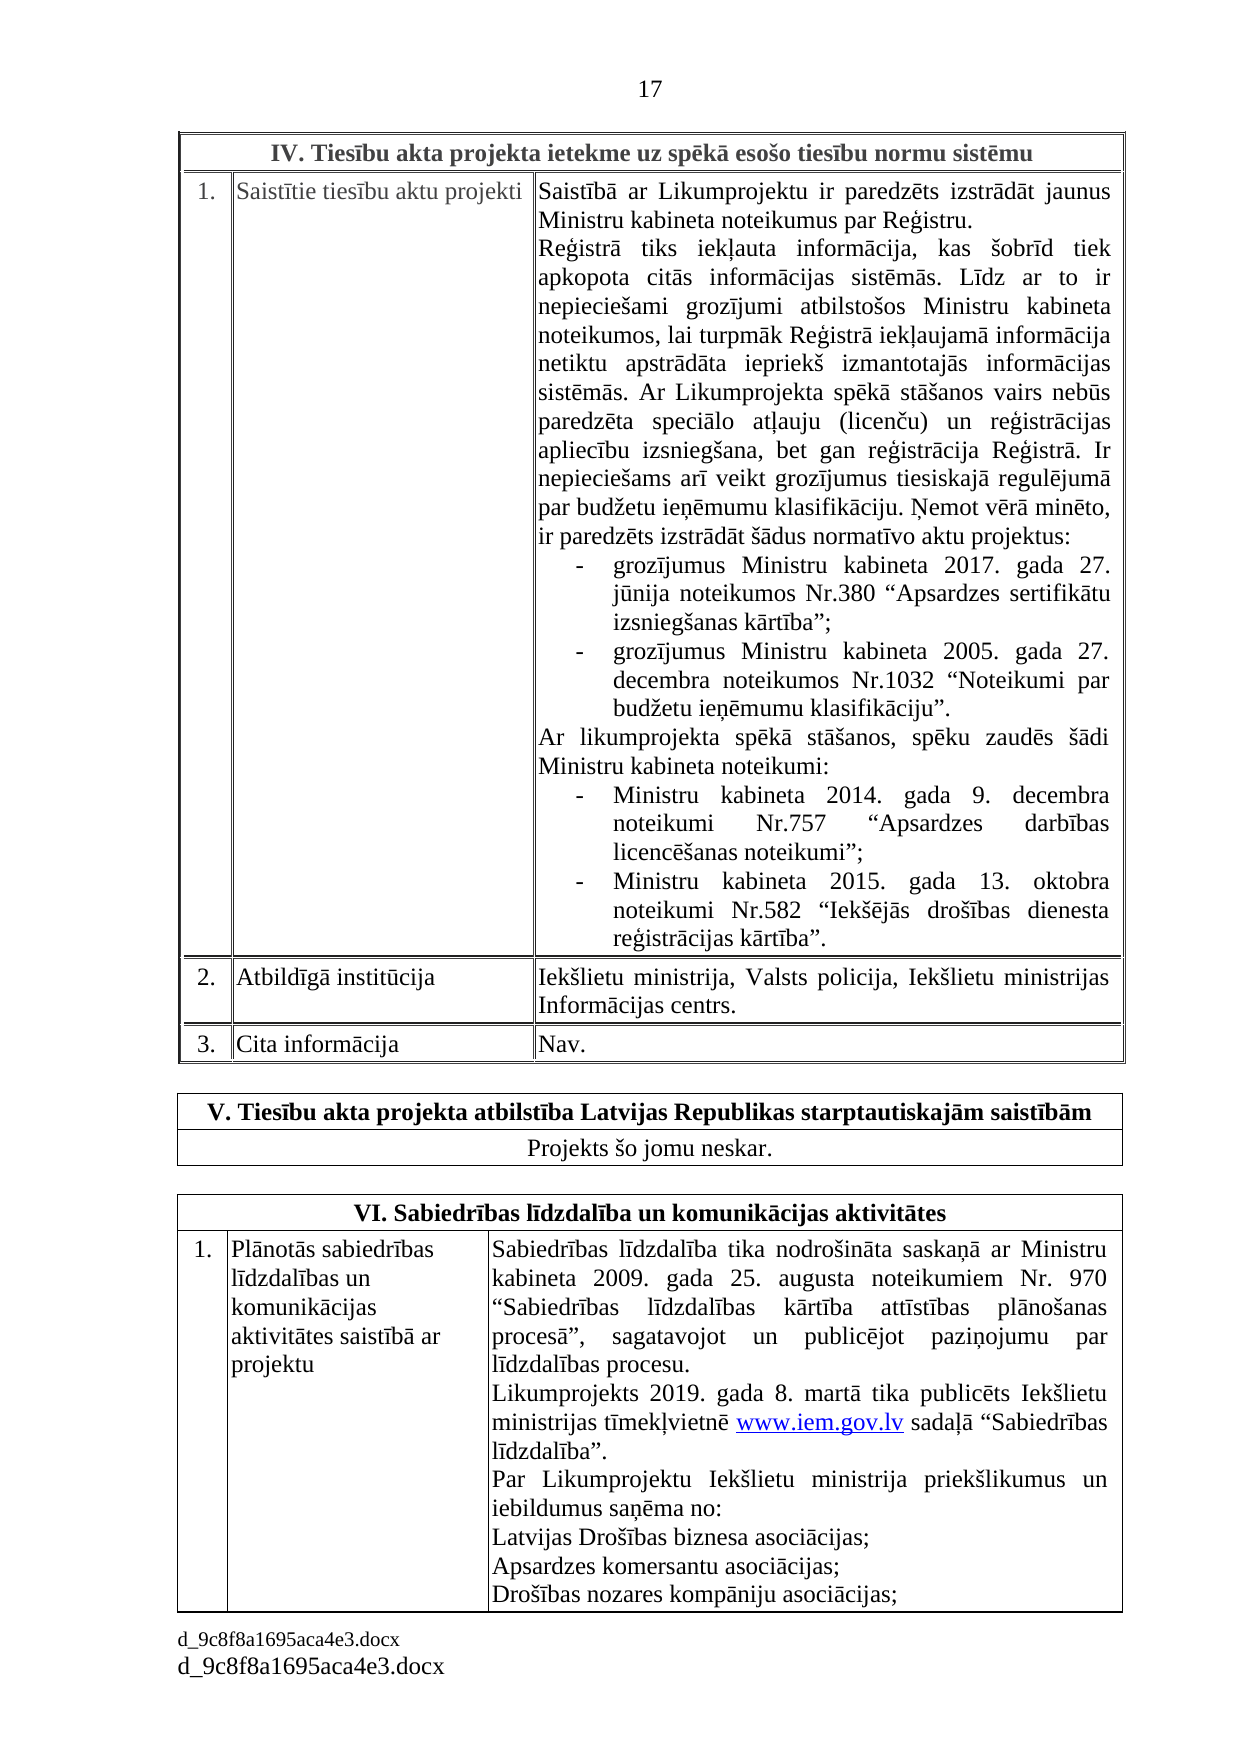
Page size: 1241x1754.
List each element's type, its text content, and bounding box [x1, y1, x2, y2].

table_cell Projekts šo jomu neskar. [178, 1130, 1122, 1164]
table_header VI. Sabiedrības līdzdalība un komunikācijas aktivitātes [178, 1195, 1122, 1230]
table_cell Saistītie tiesību aktu projekti [234, 173, 533, 955]
table_header IV. Tiesību akta projekta ietekme uz spēkā esošo tiesību normu sistēmu [181, 135, 1123, 169]
table_cell 3. [181, 1022, 233, 1061]
table_cell Nav. [535, 1022, 1123, 1061]
table_cell 1. [178, 1231, 227, 1611]
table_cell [228, 1231, 488, 1611]
table_cell Iekšlietu ministrija, Valsts policija, Iekšlietu ministrijas Informācijas centrs. [536, 955, 1123, 1022]
table_cell 1. [181, 170, 231, 955]
table_header V. Tiesību akta projekta atbilstība Latvijas Republikas starptautiskajām saistībām [178, 1094, 1122, 1128]
table_cell Atbildīgā institūcija [234, 959, 533, 1022]
table_cell Saistībā ar Likumprojektu ir paredzēts izstrādāt jaunus Ministru kabineta noteikumus par Reģistru. Reģistrā tiks iekļauta informācija, kas šobrīd tiek apkopota citās informācijas sistēmās. Līdz ar to ir nepieciešami grozījumi atbilstošos Ministru kabineta noteikumos, lai turpmāk Reģistrā iekļaujamā informācija netiktu apstrādāta iepriekš izmantotajās informācijas sistēmās. Ar Likumprojekta spēkā stāšanos vairs nebūs paredzēta speciālo atļauju (licenču) un reģistrācijas apliecību izsniegšana, bet gan reģistrācija Reģistrā. Ir nepieciešams arī veikt grozījumus tiesiskajā regulējumā par budžetu ieņēmumu klasifikāciju. Ņemot vērā minēto, ir paredzēts izstrādāt šādus normatīvo aktu projektus: grozījumus Ministru kabineta 2017. gada 27. jūnija noteikumos Nr.380 “Apsardzes sertifikātu izsniegšanas kārtība”; grozījumus Ministru kabineta 2005. gada 27. decembra noteikumos Nr.1032 “Noteikumi par budžetu ieņēmumu klasifikāciju”. Ar likumprojekta spēkā stāšanos, spēku zaudēs šādi Ministru kabineta noteikumi: Ministru kabineta 2014. gada 9. decembra noteikumi Nr.757 “Apsardzes darbības licencēšanas noteikumi”; Ministru kabineta 2015. gada 13. oktobra noteikumi Nr.582 “Iekšējās drošības dienesta reģistrācijas kārtība”. [536, 170, 1123, 955]
table_cell 2. [181, 955, 231, 1022]
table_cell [489, 1231, 1122, 1611]
table_cell Cita informācija [233, 1026, 535, 1061]
